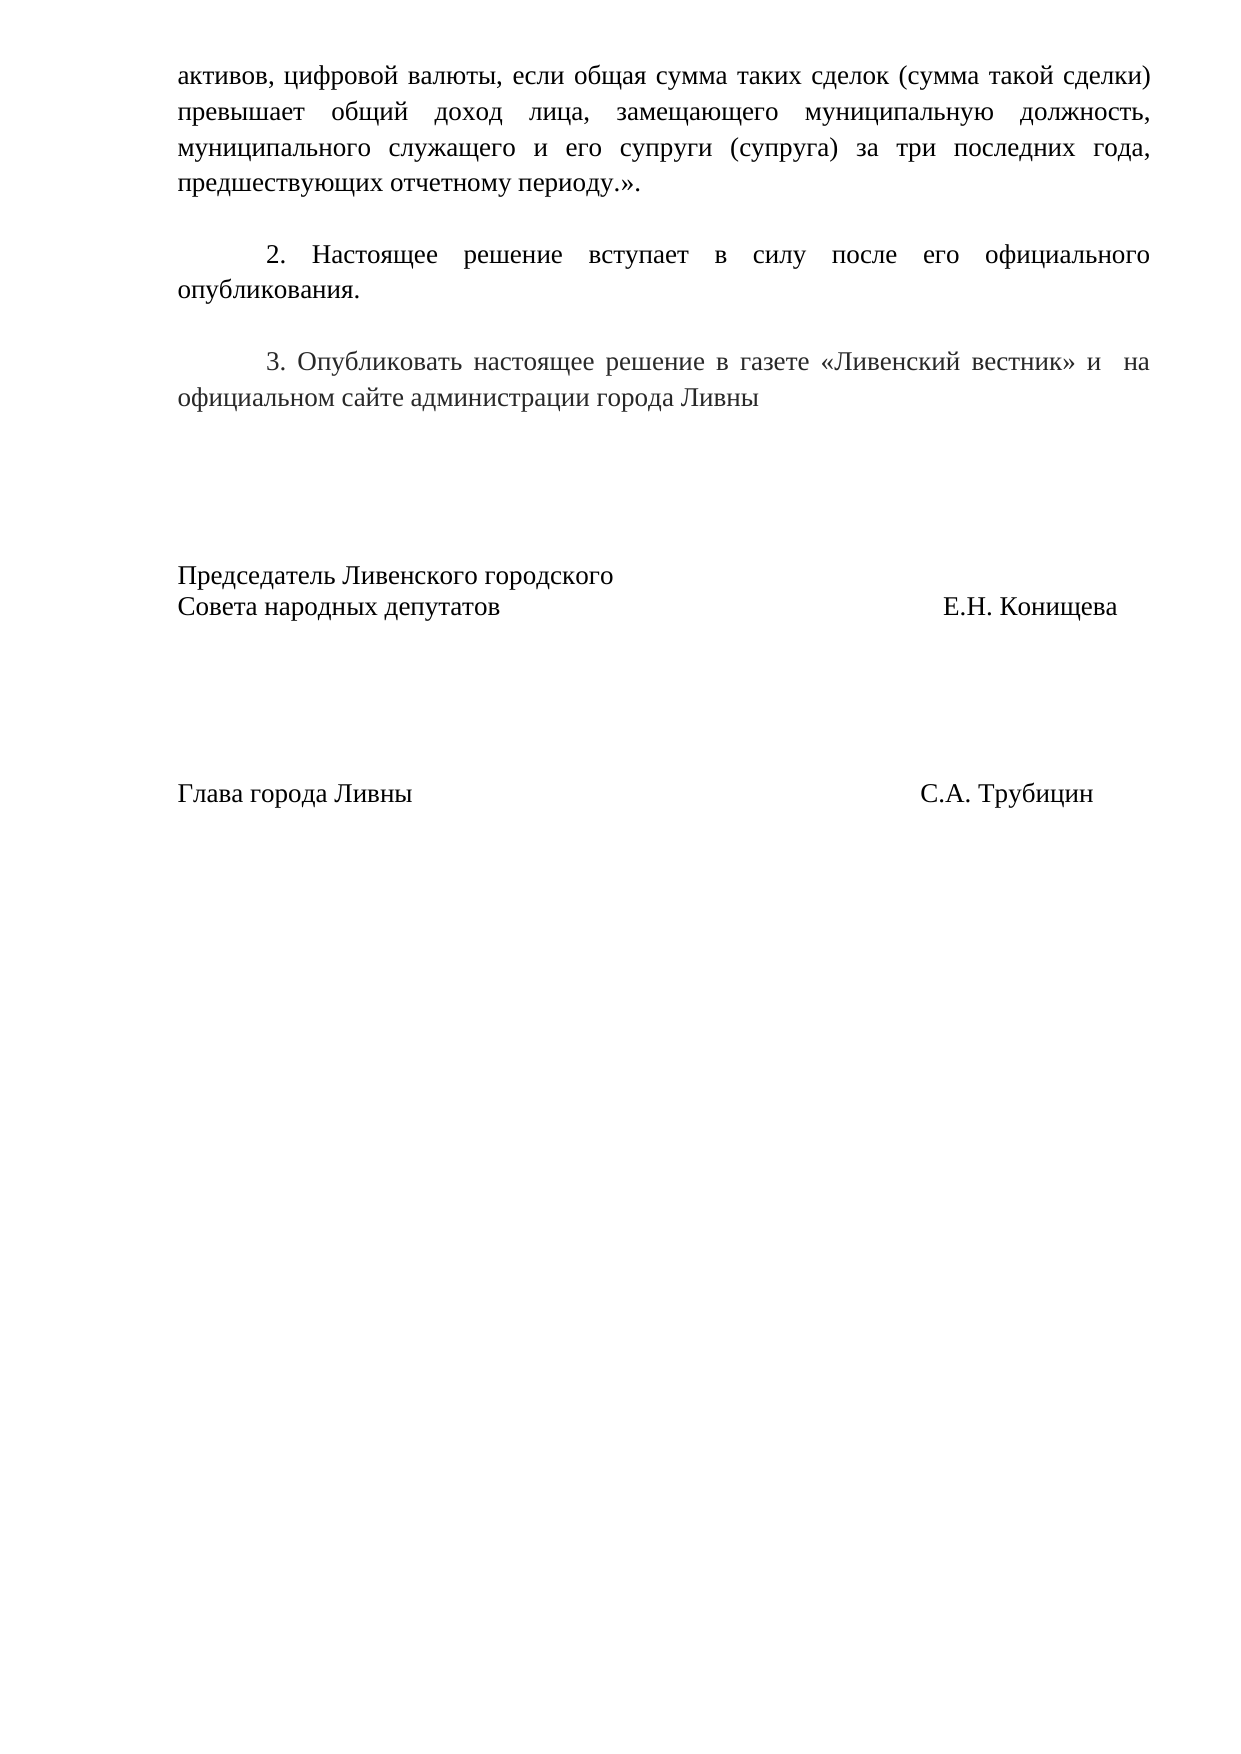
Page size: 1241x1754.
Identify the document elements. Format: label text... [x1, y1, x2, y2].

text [177, 59, 1152, 197]
text Глава города Ливны С.А. Трубицин [177, 777, 1152, 808]
text 3. Опубликовать настоящее решение в газете «Ливенский вестник» и на официальном сайте администрации города Ливны [177, 345, 1152, 412]
text Совета народных депутатов Е.Н. Конищева [177, 591, 1152, 622]
text Председатель Ливенского городского [177, 559, 1152, 591]
text 2. Настоящее решение вступает в силу после его официального опубликования. [177, 238, 1152, 305]
